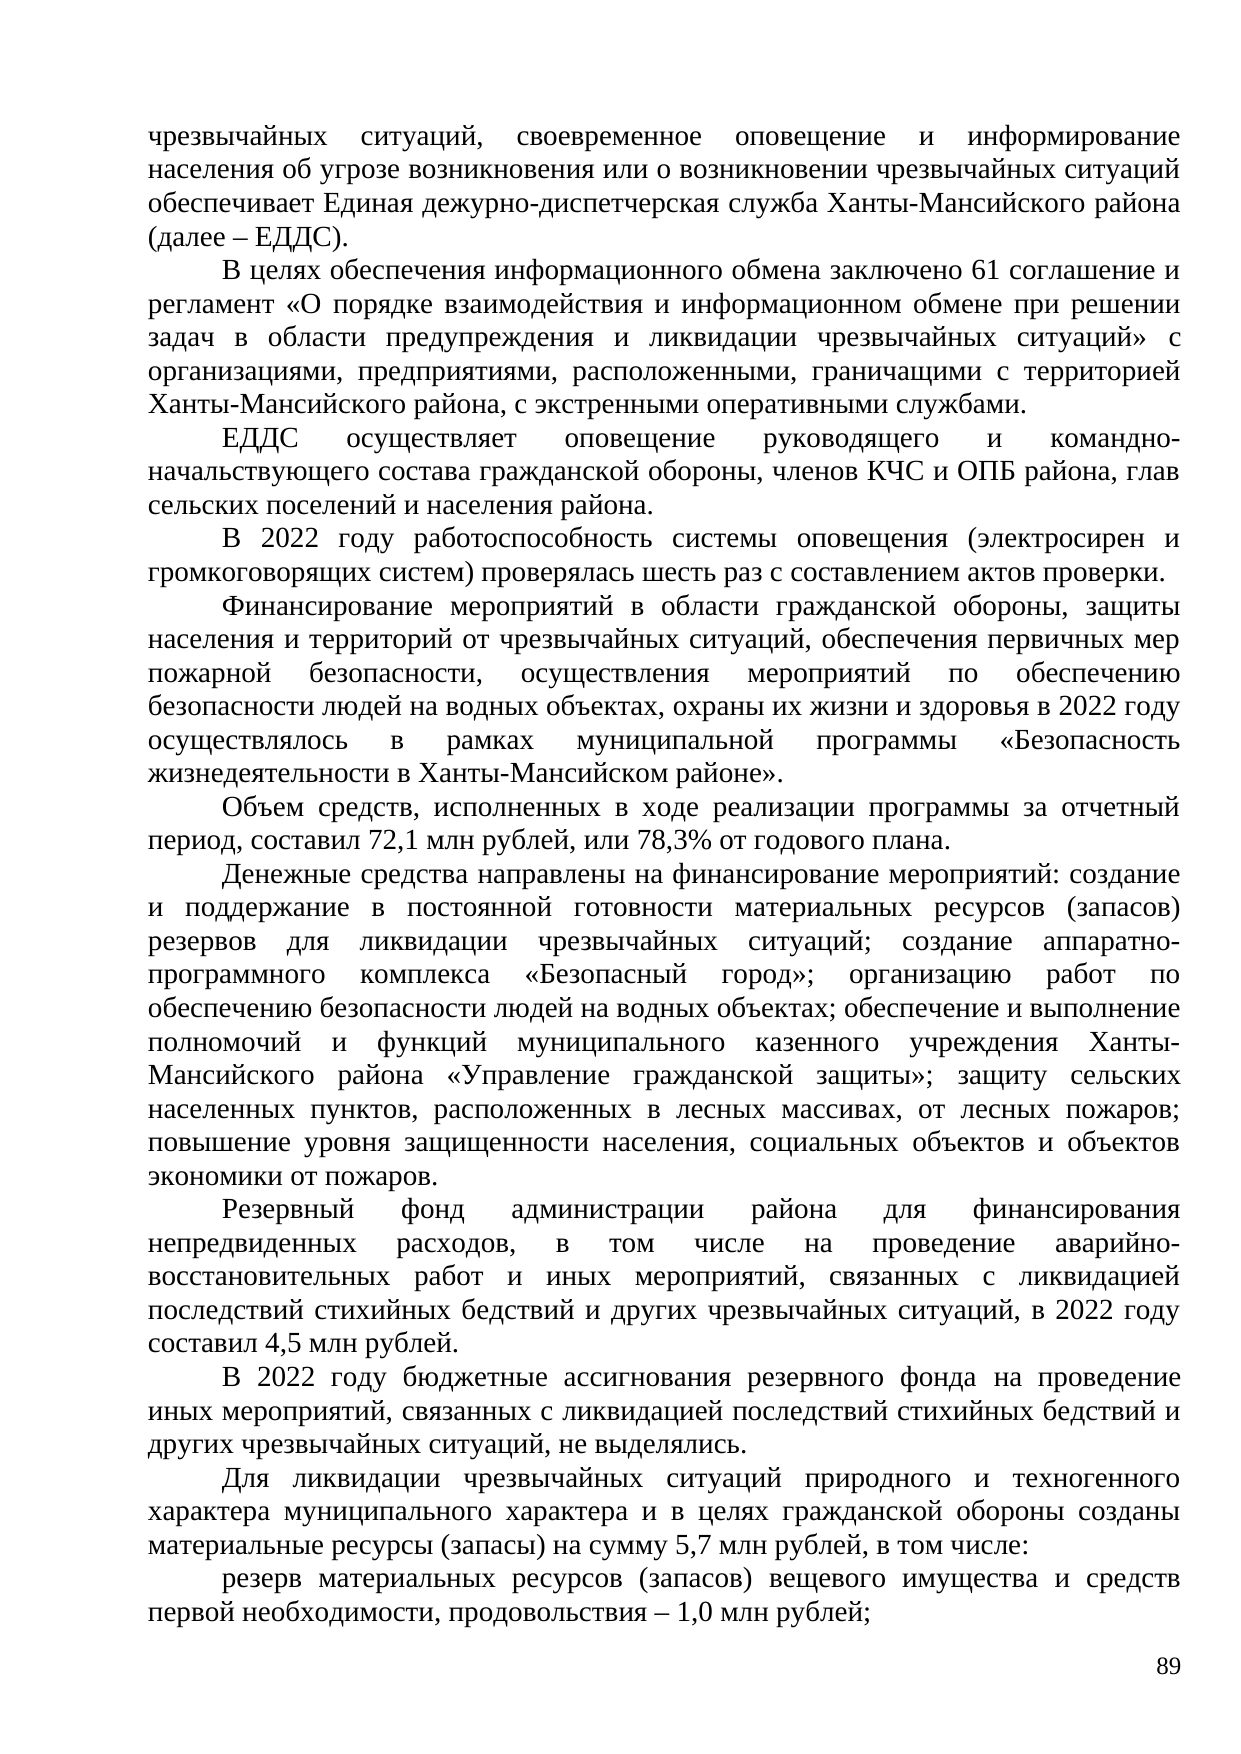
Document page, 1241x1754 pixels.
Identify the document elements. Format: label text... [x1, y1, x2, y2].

text Резервный фонд администрации района для финансирования непредвиденных расходов, в том числе на проведение аварийно-восстановительных работ и иных мероприятий, связанных с ликвидацией последствий стихийных бедствий и других чрезвычайных ситуаций, в 2022 году составил 4,5 млн рублей. [148, 1191, 1181, 1359]
text Объем средств, исполненных в ходе реализации программы за отчетный период, составил 72,1 млн рублей, или 78,3% от годового плана. [148, 789, 1181, 856]
text В 2022 году работоспособность системы оповещения (электросирен и громкоговорящих систем) проверялась шесть раз с составлением актов проверки. [148, 521, 1181, 588]
text Денежные средства направлены на финансирование мероприятий: создание и поддержание в постоянной готовности материальных ресурсов (запасов) резервов для ликвидации чрезвычайных ситуаций; создание аппаратно-программного комплекса «Безопасный город»; организацию работ по обеспечению безопасности людей на водных объектах; обеспечение и выполнение полномочий и функций муниципального казенного учреждения Ханты-Мансийского района «Управление гражданской защиты»; защиту сельских населенных пунктов, расположенных в лесных массивах, от лесных пожаров; повышение уровня защищенности населения, социальных объектов и объектов экономики от пожаров. [148, 856, 1181, 1191]
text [148, 118, 1181, 252]
text ЕДДС осуществляет оповещение руководящего и командно-начальствующего состава гражданской обороны, членов КЧС и ОПБ района, глав сельских поселений и населения района. [148, 420, 1181, 521]
text Финансирование мероприятий в области гражданской обороны, защиты населения и территорий от чрезвычайных ситуаций, обеспечения первичных мер пожарной безопасности, осуществления мероприятий по обеспечению безопасности людей на водных объектах, охраны их жизни и здоровья в 2022 году осуществлялось в рамках муниципальной программы «Безопасность жизнедеятельности в Ханты-Мансийском районе». [148, 588, 1181, 789]
text В целях обеспечения информационного обмена заключено 61 соглашение и регламент «О порядке взаимодействия и информационном обмене при решении задач в области предупреждения и ликвидации чрезвычайных ситуаций» с организациями, предприятиями, расположенными, граничащими с территорией Ханты-Мансийского района, с экстренными оперативными службами. [148, 252, 1181, 420]
text резерв материальных ресурсов (запасов) вещевого имущества и средств первой необходимости, продовольствия – 1,0 млн рублей; [148, 1560, 1181, 1627]
text Для ликвидации чрезвычайных ситуаций природного и техногенного характера муниципального характера и в целях гражданской обороны созданы материальные ресурсы (запасы) на сумму 5,7 млн рублей, в том числе: [148, 1460, 1181, 1560]
text В 2022 году бюджетные ассигнования резервного фонда на проведение иных мероприятий, связанных с ликвидацией последствий стихийных бедствий и других чрезвычайных ситуаций, не выделялись. [148, 1359, 1181, 1460]
